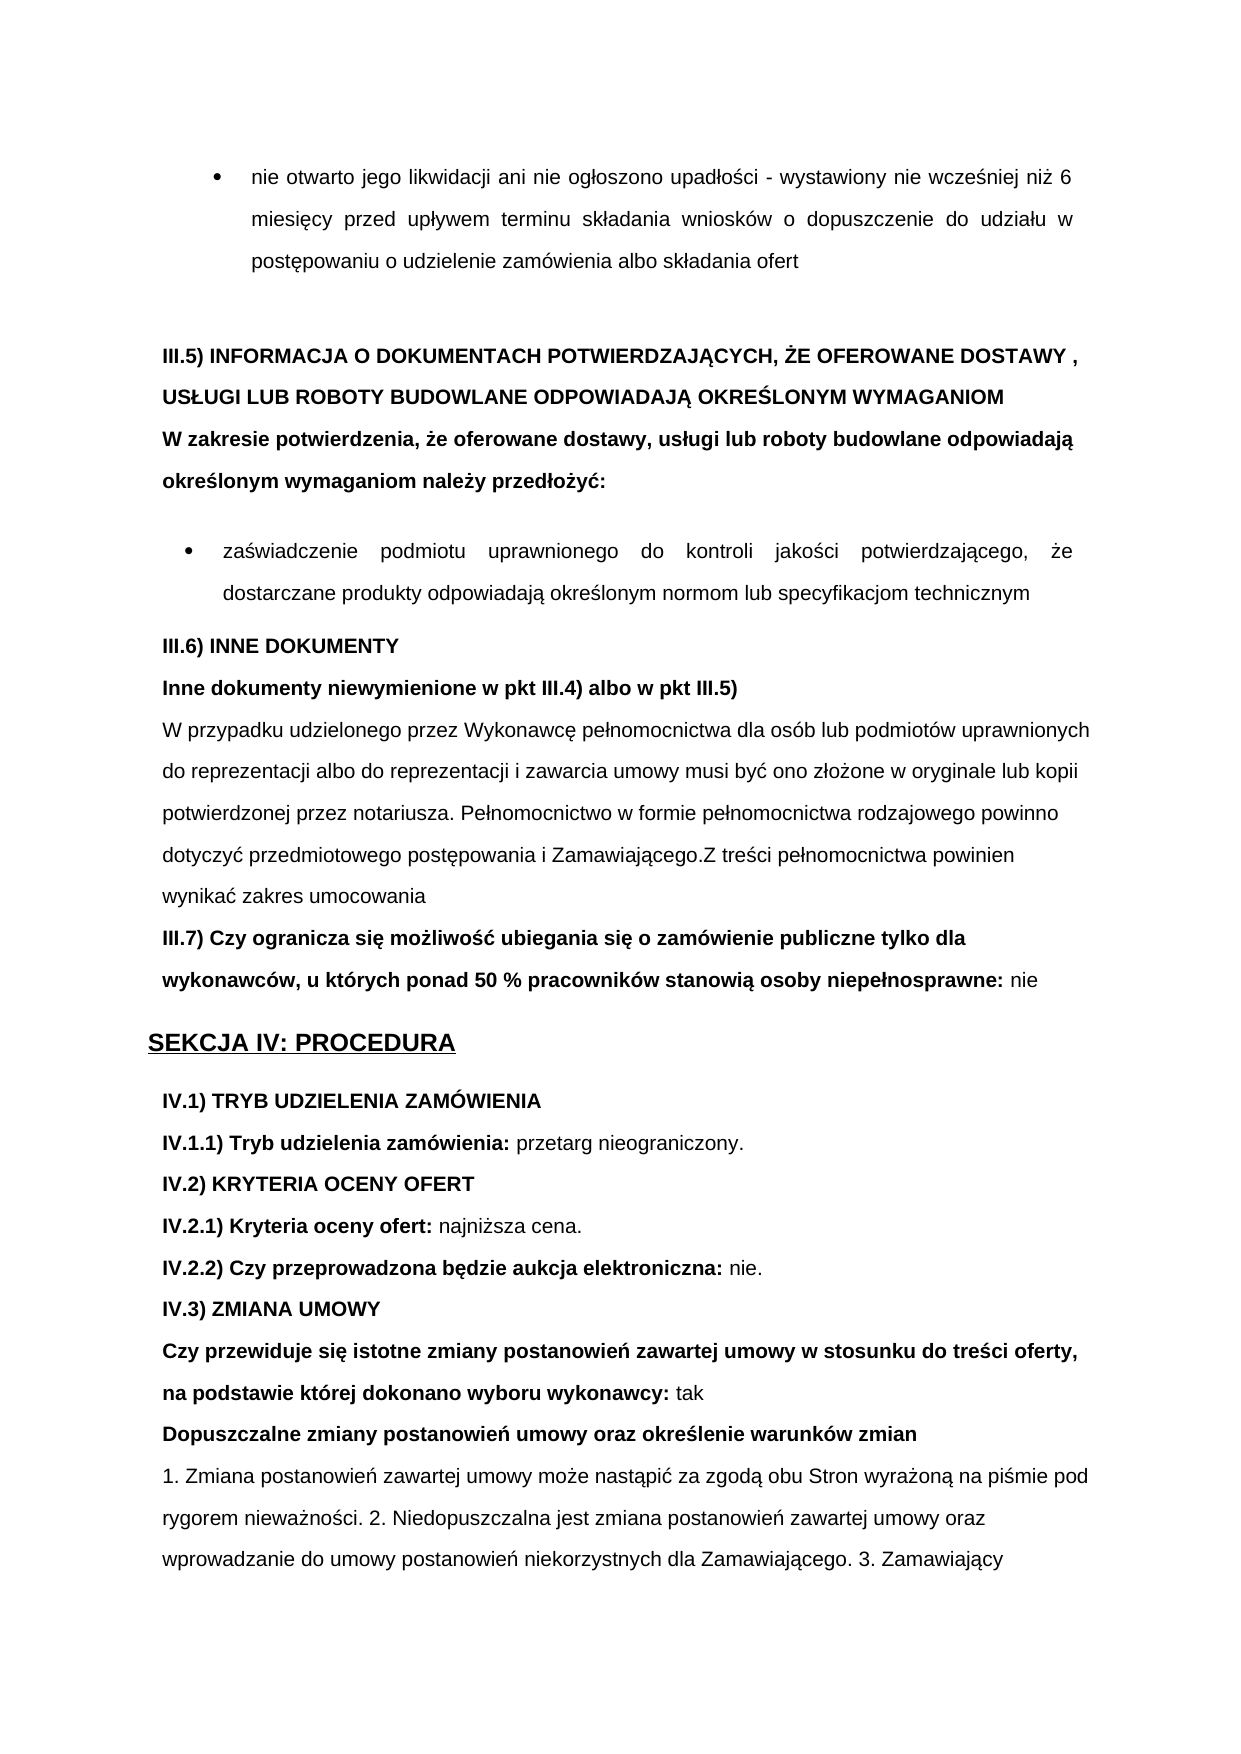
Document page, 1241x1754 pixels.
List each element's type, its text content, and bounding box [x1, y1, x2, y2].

text IV.2.1) Kryteria oceny ofert: najniższa cena. [162, 1196, 1093, 1238]
text W przypadku udzielonego przez Wykonawcę pełnomocnictwa dla osób lub podmiotów uprawnionych do reprezentacji albo do reprezentacji i zawarcia umowy musi być ono złożone w oryginale lub kopii potwierdzonej przez notariusza. Pełnomocnictwo w formie pełnomocnictwa rodzajowego powinno dotyczyć przedmiotowego postępowania i Zamawiającego.Z treści pełnomocnictwa powinien wynikać zakres umocowania [162, 700, 1093, 908]
text W zakresie potwierdzenia, że oferowane dostawy, usługi lub roboty budowlane odpowiadają określonym wymaganiom należy przedłożyć: [162, 409, 1093, 492]
text Czy przewiduje się istotne zmiany postanowień zawartej umowy w stosunku do treści oferty, na podstawie której dokonano wyboru wykonawcy: tak [162, 1321, 1093, 1404]
text Inne dokumenty niewymienione w pkt III.4) albo w pkt III.5) [162, 658, 1093, 700]
list zaświadczenie podmiotu uprawnionego do kontroli jakości potwierdzającego, że dostarczane produkty odpowiadają określonym normom lub specyfikacjom technicznym [185, 522, 1073, 605]
list nie otwarto jego likwidacji ani nie ogłoszono upadłości - wystawiony nie wcześniej niż 6 miesięcy przed upływem terminu składania wniosków o dopuszczenie do udziału w postępowaniu o udzielenie zamówienia albo składania ofert [214, 148, 1073, 273]
text IV.1) TRYB UDZIELENIA ZAMÓWIENIA [162, 1071, 1093, 1113]
text Dopuszczalne zmiany postanowień umowy oraz określenie warunków zmian [162, 1404, 1093, 1446]
text IV.1.1) Tryb udzielenia zamówienia: przetarg nieograniczony. [162, 1113, 1093, 1154]
text IV.2.2) Czy przeprowadzona będzie aukcja elektroniczna: nie. [162, 1238, 1093, 1279]
text III.5) INFORMACJA O DOKUMENTACH POTWIERDZAJĄCYCH, ŻE OFEROWANE DOSTAWY , USŁUGI LUB ROBOTY BUDOWLANE ODPOWIADAJĄ OKREŚLONYM WYMAGANIOM [162, 326, 1093, 409]
text IV.3) ZMIANA UMOWY [162, 1279, 1093, 1321]
text SEKCJA IV: PROCEDURA [148, 1015, 1093, 1057]
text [162, 1446, 1093, 1571]
text IV.2) KRYTERIA OCENY OFERT [162, 1154, 1093, 1196]
text III.6) INNE DOKUMENTY [162, 616, 1093, 658]
text III.7) Czy ogranicza się możliwość ubiegania się o zamówienie publiczne tylko dla wykonawców, u których ponad 50 % pracowników stanowią osoby niepełnosprawne: nie [162, 908, 1093, 991]
